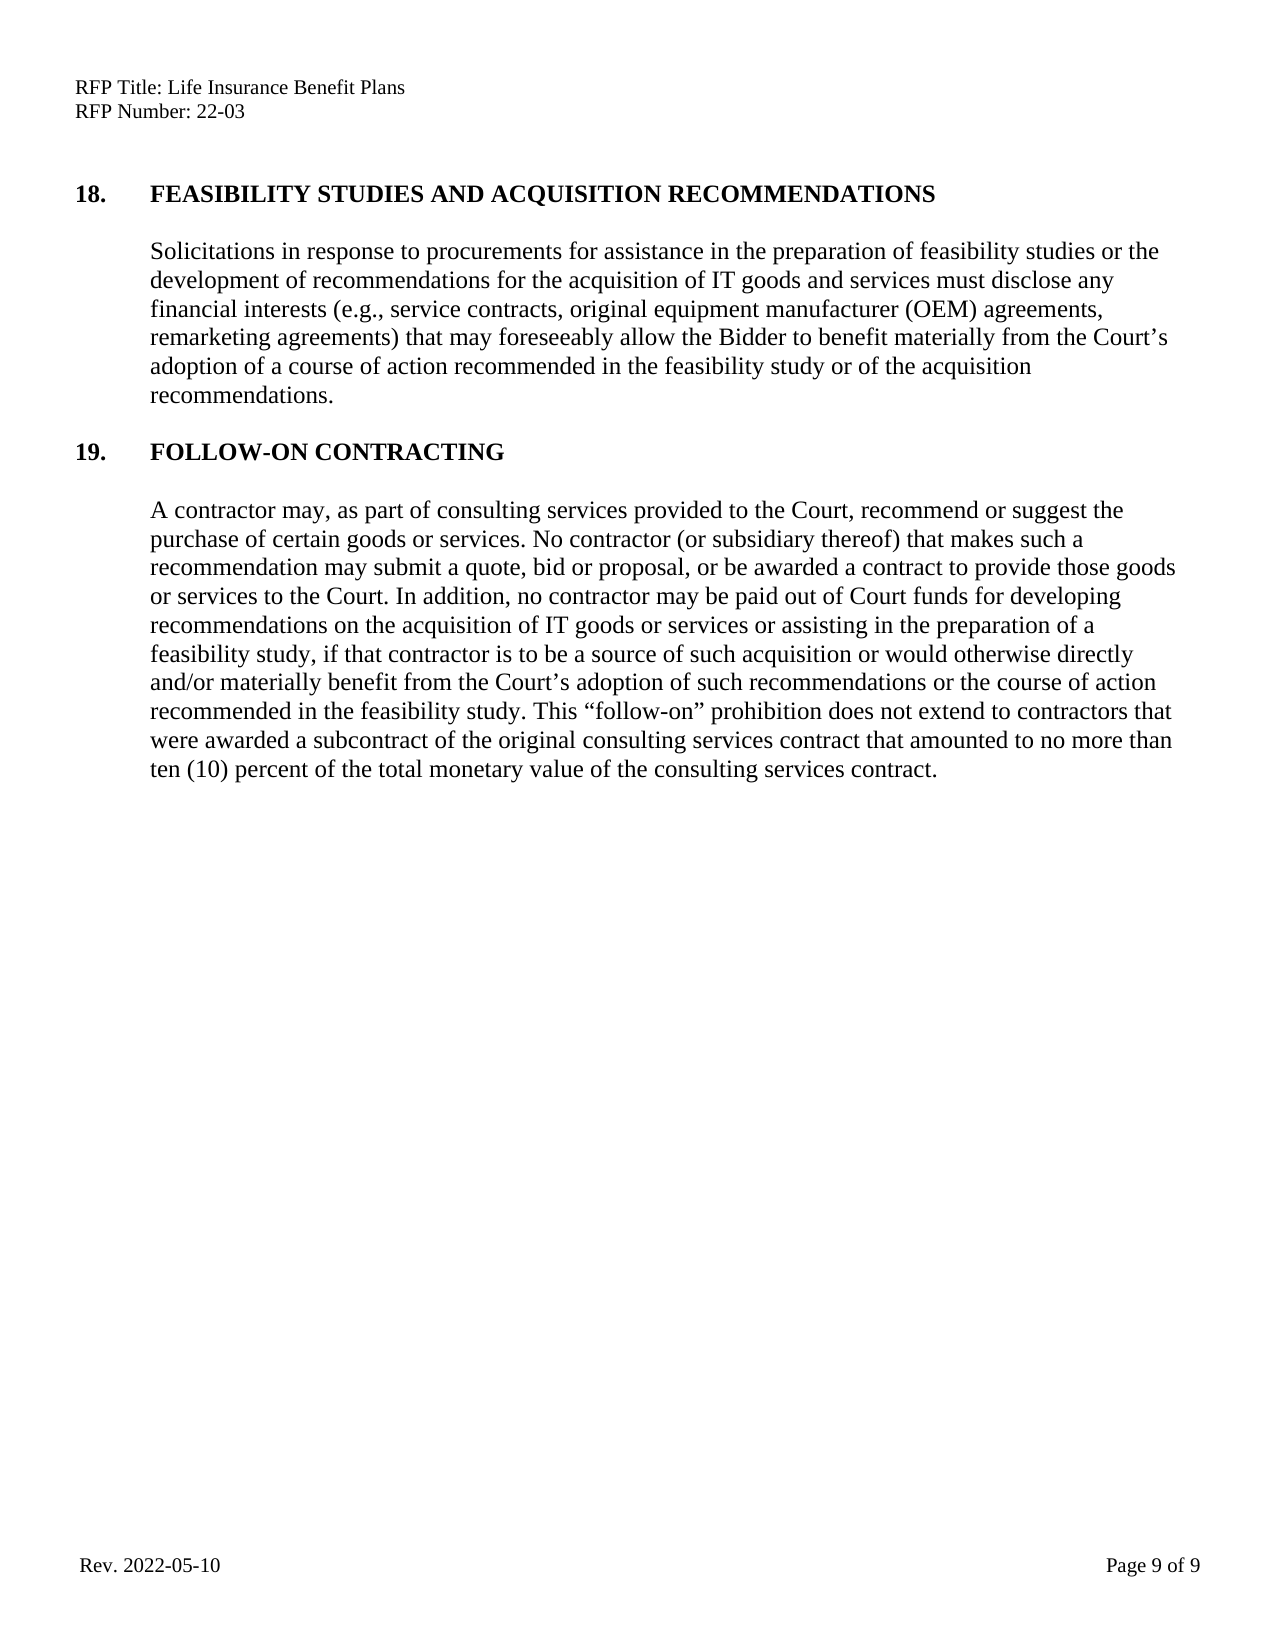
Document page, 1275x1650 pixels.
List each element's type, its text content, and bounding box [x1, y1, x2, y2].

text FEASIBILITY STUDIES AND ACQUISITION RECOMMENDATIONS [75, 179, 1200, 207]
list A contractor may, as part of consulting services provided to the Court, recommend or suggest the purchase of certain goods or services. No contractor (or subsidiary thereof) that makes such a recommendation may submit a quote, bid or proposal, or be awarded a contract to provide those goods or services to the Court. In addition, no contractor may be paid out of Court funds for developing recommendations on the acquisition of IT goods or services or assisting in the preparation of a feasibility study, if that contractor is to be a source of such acquisition or would otherwise directly and/or materially benefit from the Court’s adoption of such recommendations or the course of action recommended in the feasibility study. This “follow-on” prohibition does not extend to contractors that were awarded a subcontract of the original consulting services contract that amounted to no more than ten (10) percent of the total monetary value of the consulting services contract. [150, 495, 1200, 782]
list Solicitations in response to procurements for assistance in the preparation of feasibility studies or the development of recommendations for the acquisition of IT goods and services must disclose any financial interests (e.g., service contracts, original equipment manufacturer (OEM) agreements, remarketing agreements) that may foreseeably allow the Bidder to benefit materially from the Court’s adoption of a course of action recommended in the feasibility study or of the acquisition recommendations. [150, 236, 1200, 409]
text FOLLOW-ON CONTRACTING [75, 437, 1200, 466]
